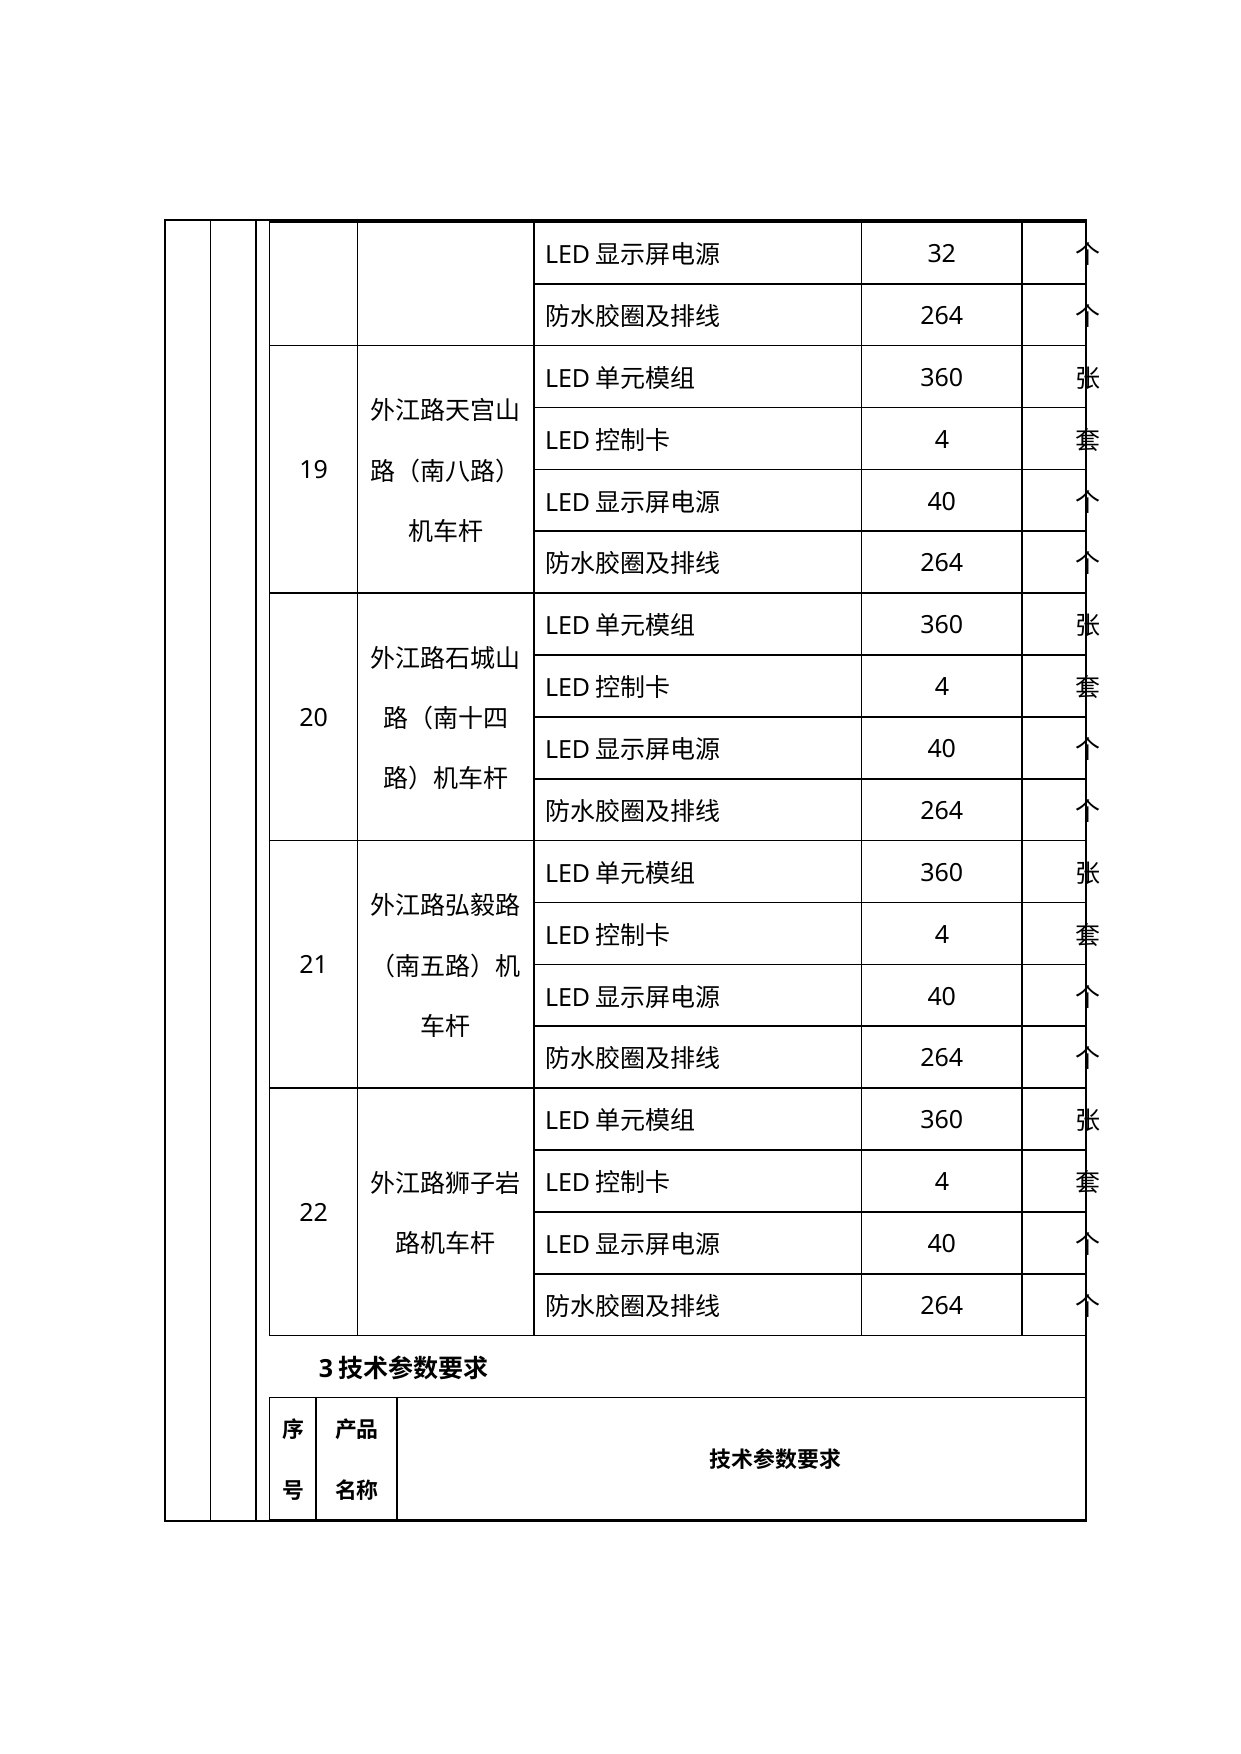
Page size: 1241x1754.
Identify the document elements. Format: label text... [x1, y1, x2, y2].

table_cell 1项目清单 2安装位置清单 3技术参数要求 [257, 221, 1085, 1520]
table_cell [166, 221, 210, 1520]
table_cell 2 [211, 221, 255, 1520]
